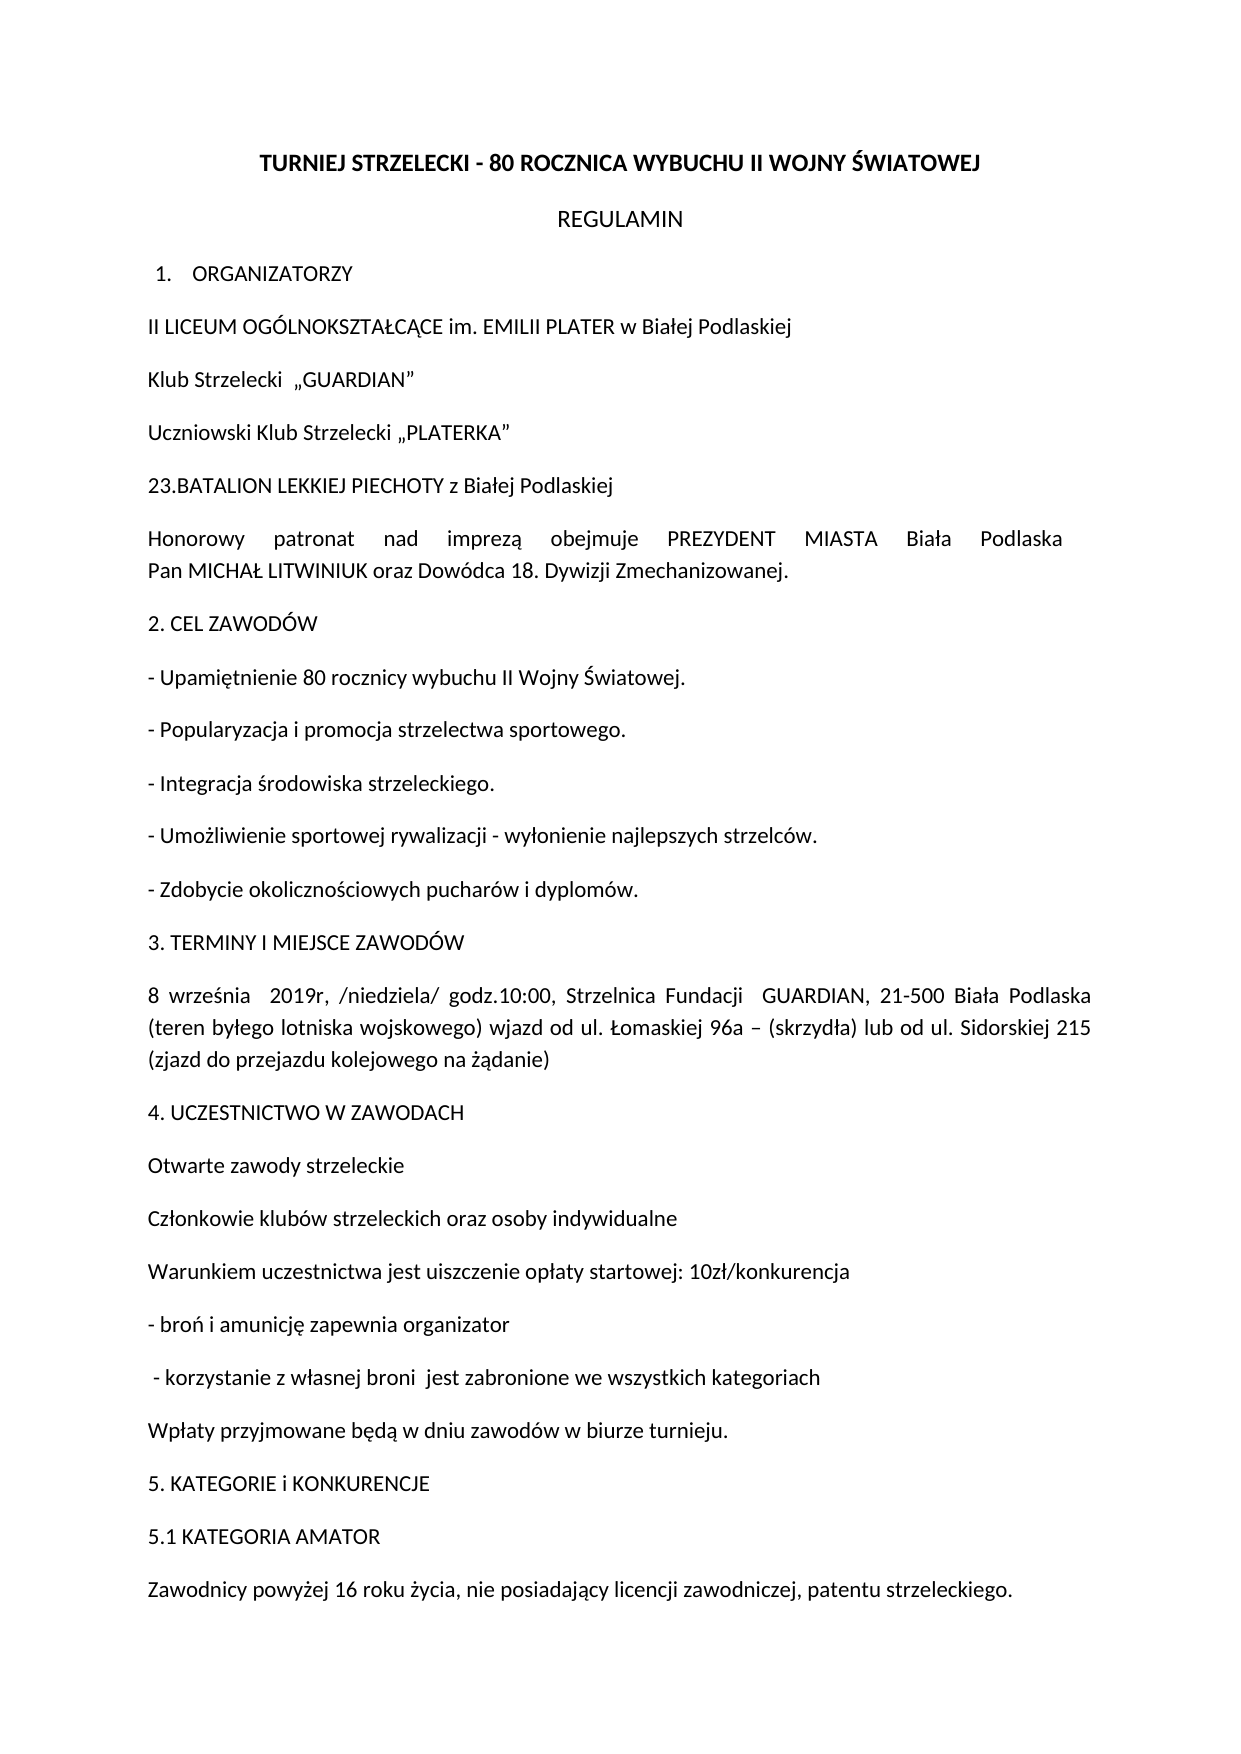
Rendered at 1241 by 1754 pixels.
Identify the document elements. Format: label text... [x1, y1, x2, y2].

text II LICEUM OGÓLNOKSZTAŁCĄCE im. EMILII PLATER w Białej Podlaskiej [148, 312, 1093, 340]
text Otwarte zawody strzeleckie [148, 1151, 1093, 1179]
text 8 września 2019r, /niedziela/ godz.10:00, Strzelnica Fundacji GUARDIAN, 21-500 Biała Podlaska (teren byłego lotniska wojskowego) wjazd od ul. Łomaskiej 96a – (skrzydła) lub od ul. Sidorskiej 215 (zjazd do przejazdu kolejowego na żądanie) [148, 981, 1093, 1073]
text - Popularyzacja i promocja strzelectwa sportowego. [148, 716, 1093, 744]
text Warunkiem uczestnictwa jest uiszczenie opłaty startowej: 10zł/konkurencja [148, 1257, 1093, 1285]
text - korzystanie z własnej broni jest zabronione we wszystkich kategoriach [148, 1363, 1093, 1391]
text 2. CEL ZAWODÓW [148, 609, 1093, 638]
text - Zdobycie okolicznościowych pucharów i dyplomów. [148, 875, 1093, 903]
text Członkowie klubów strzeleckich oraz osoby indywidualne [148, 1204, 1093, 1232]
list ORGANIZATORZY [154, 259, 1093, 287]
text TURNIEJ STRZELECKI - 80 ROCZNICA WYBUCHU II WOJNY ŚWIATOWEJ [148, 148, 1093, 178]
text - Upamiętnienie 80 rocznicy wybuchu II Wojny Światowej. [148, 663, 1093, 691]
text - Integracja środowiska strzeleckiego. [148, 769, 1093, 797]
text Uczniowski Klub Strzelecki „PLATERKA” [148, 418, 1093, 446]
text Zawodnicy powyżej 16 roku życia, nie posiadający licencji zawodniczej, patentu strzeleckiego. [148, 1575, 1093, 1603]
text Klub Strzelecki „GUARDIAN” [148, 365, 1093, 393]
text Wpłaty przyjmowane będą w dniu zawodów w biurze turnieju. [148, 1416, 1093, 1444]
text REGULAMIN [148, 203, 1093, 234]
text 23.BATALION LEKKIEJ PIECHOTY z Białej Podlaskiej [148, 471, 1093, 499]
text - Umożliwienie sportowej rywalizacji - wyłonienie najlepszych strzelców. [148, 822, 1093, 850]
text 3. TERMINY I MIEJSCE ZAWODÓW [148, 928, 1093, 956]
text 5.1 KATEGORIA AMATOR [148, 1522, 1093, 1550]
text 5. KATEGORIE i KONKURENCJE [148, 1469, 1093, 1497]
text - broń i amunicję zapewnia organizator [148, 1310, 1093, 1338]
text Honorowy patronat nad imprezą obejmuje PREZYDENT MIASTA Biała Podlaska Pan MICHAŁ LITWINIUK oraz Dowódca 18. Dywizji Zmechanizowanej. [148, 524, 1093, 584]
text 4. UCZESTNICTWO W ZAWODACH [148, 1098, 1093, 1126]
